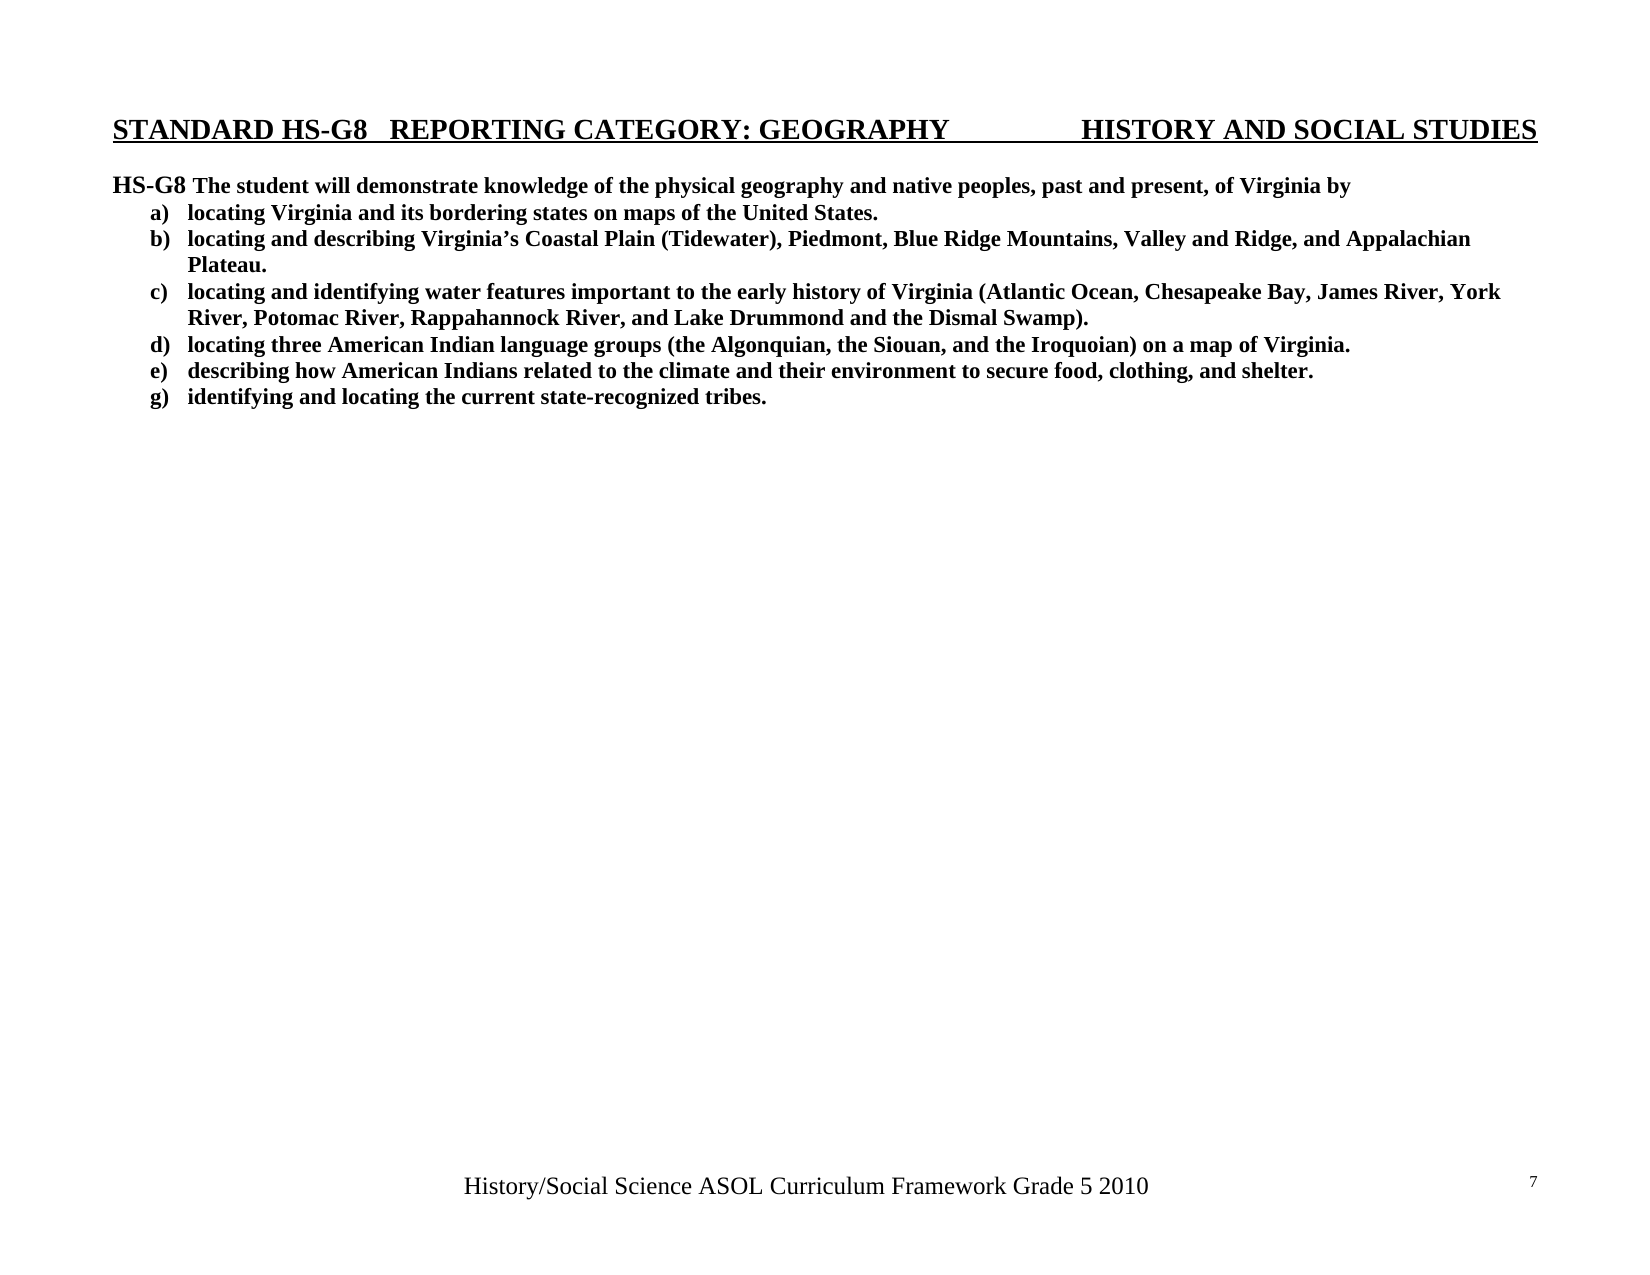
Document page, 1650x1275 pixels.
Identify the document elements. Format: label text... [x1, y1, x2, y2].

subtitle STANDARD hs-g8 REPORTING CATEGORY: Geography History and Social Studies [112, 112, 1537, 141]
text HS-G8 The student will demonstrate knowledge of the physical geography and native peoples, past and present, of Virginia by [112, 170, 1537, 199]
list locating and identifying water features important to the early history of Virginia (Atlantic Ocean, Chesapeake Bay, James River, York River, Potomac River, Rappahannock River, and Lake Drummond and the Dismal Swamp). [150, 278, 1537, 331]
list describing how American Indians related to the climate and their environment to secure food, clothing, and shelter. [150, 357, 1537, 383]
list locating Virginia and its bordering states on maps of the United States. [150, 199, 1537, 225]
text g) identifying and locating the current state-recognized tribes. [150, 383, 1537, 410]
list locating three American Indian language groups (the Algonquian, the Siouan, and the Iroquoian) on a map of Virginia. [150, 331, 1537, 357]
list locating and describing Virginia’s Coastal Plain (Tidewater), Piedmont, Blue Ridge Mountains, Valley and Ridge, and Appalachian Plateau. [150, 225, 1537, 278]
